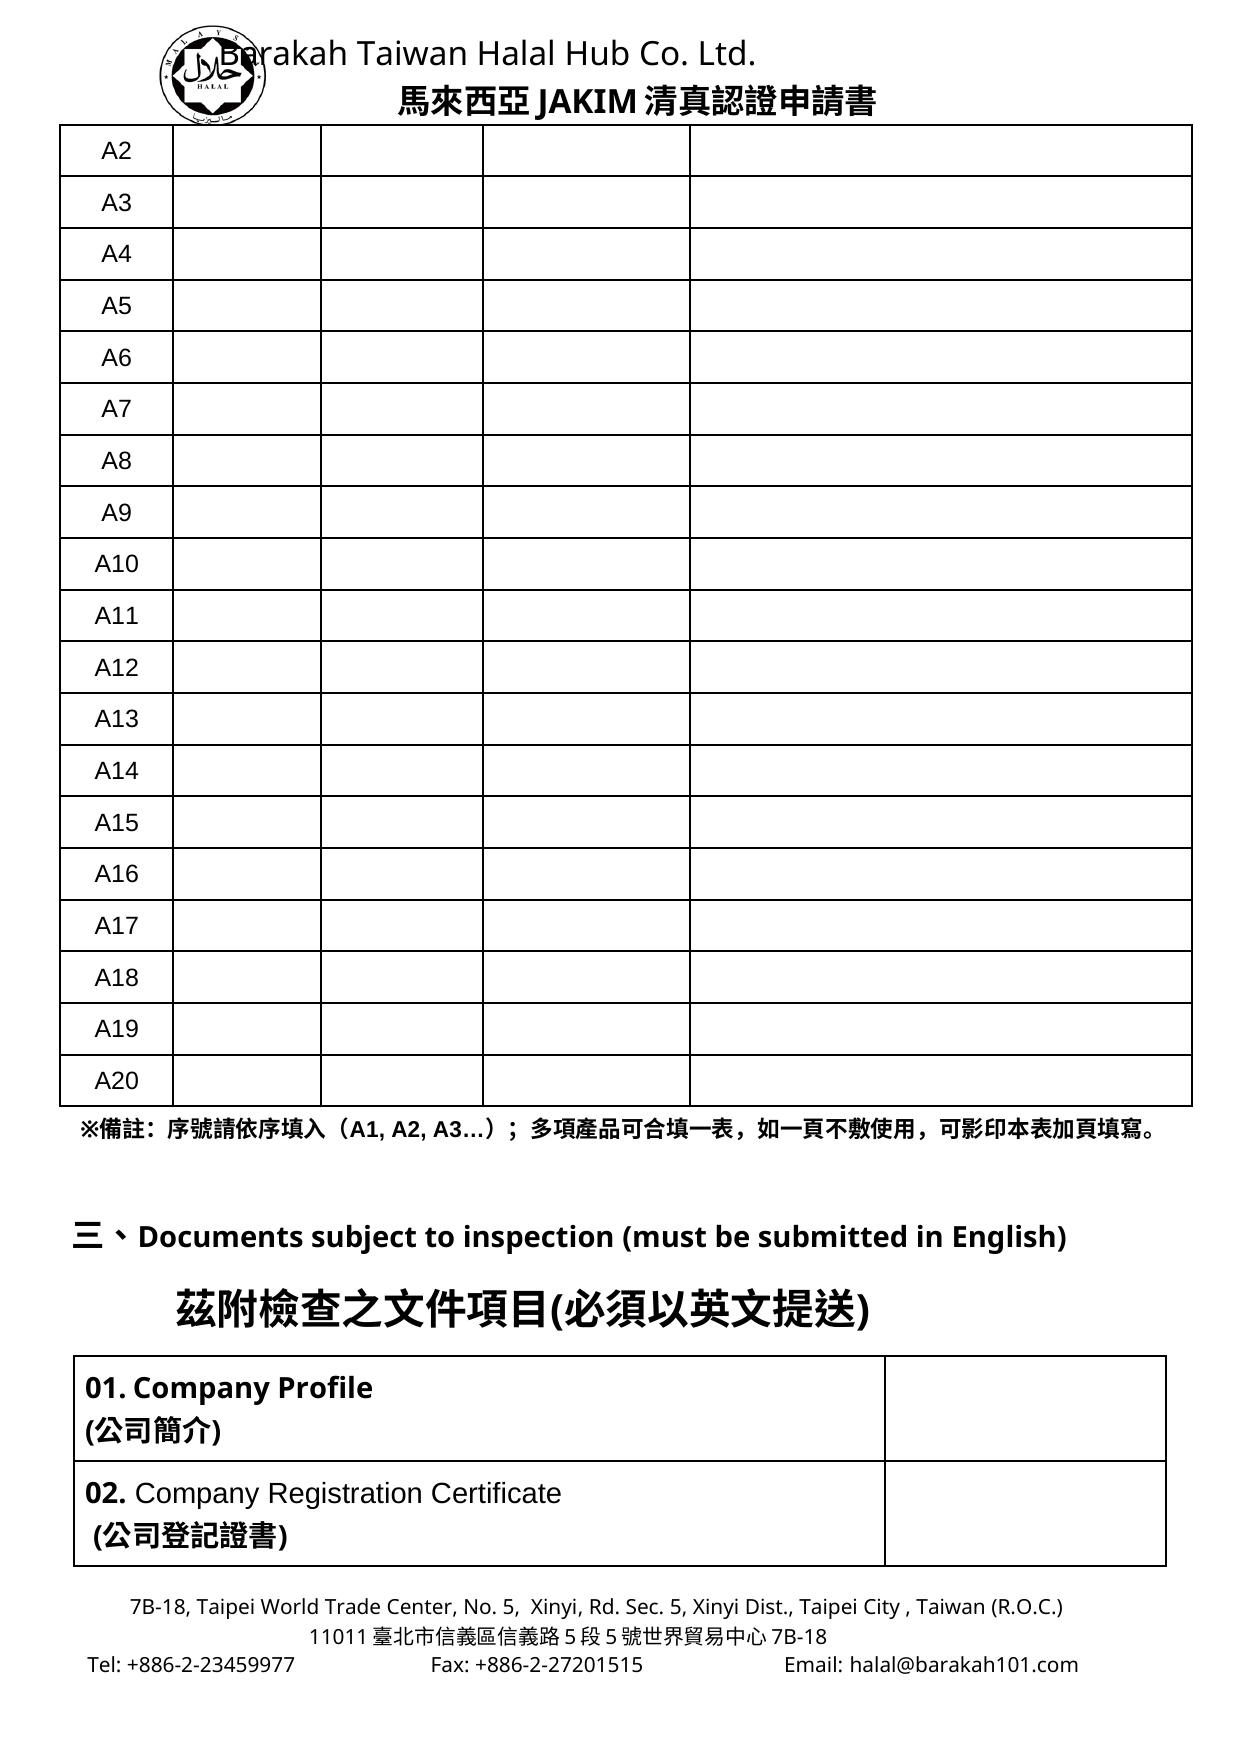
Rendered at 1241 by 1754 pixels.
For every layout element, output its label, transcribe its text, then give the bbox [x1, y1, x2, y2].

table_cell [322, 384, 482, 433]
table_cell [322, 229, 482, 278]
table_cell [691, 952, 1191, 1002]
text 三、Documents subject to inspection (must be submitted in English) [71, 1209, 1169, 1257]
table_cell A19 [61, 1004, 172, 1053]
table_cell [322, 642, 482, 692]
table_cell [691, 1056, 1191, 1105]
table_cell A9 [61, 487, 172, 537]
table_header 01. Company Profile (公司簡介) [75, 1357, 884, 1460]
table_cell [691, 539, 1191, 588]
table_cell A7 [61, 384, 172, 433]
table_cell [691, 487, 1191, 537]
table_cell [322, 1004, 482, 1053]
table_cell [322, 281, 482, 330]
table_cell [484, 487, 689, 537]
table_cell A14 [61, 746, 172, 795]
table_cell [691, 746, 1191, 795]
table_cell [691, 797, 1191, 847]
table_cell [691, 901, 1191, 950]
table_cell [322, 746, 482, 795]
table_cell [322, 952, 482, 1002]
table_cell [322, 694, 482, 743]
table_cell A17 [61, 901, 172, 950]
table_cell A18 [61, 952, 172, 1002]
table_cell [174, 177, 320, 227]
table_cell [322, 591, 482, 640]
table_cell A4 [61, 229, 172, 278]
table_cell [174, 487, 320, 537]
table_cell [174, 849, 320, 898]
table_cell A12 [61, 642, 172, 692]
table_cell [174, 126, 320, 175]
table_cell [691, 126, 1191, 175]
table_cell [484, 177, 689, 227]
table_cell [322, 797, 482, 847]
table_cell [174, 746, 320, 795]
table_cell [691, 1004, 1191, 1053]
table_cell [484, 952, 689, 1002]
table_cell A20 [61, 1056, 172, 1105]
table_cell [484, 849, 689, 898]
text 茲附檢查之文件項目(必須以英文提送) [71, 1276, 1169, 1336]
table_cell [691, 591, 1191, 640]
table_cell [484, 642, 689, 692]
table_header [886, 1357, 1165, 1460]
table_cell A8 [61, 436, 172, 485]
table_cell [174, 332, 320, 382]
table_cell [174, 901, 320, 950]
table_cell [484, 229, 689, 278]
table_cell [484, 539, 689, 588]
table_cell [484, 797, 689, 847]
table_cell [322, 126, 482, 175]
table_cell [174, 591, 320, 640]
table_cell A10 [61, 539, 172, 588]
table_cell [484, 281, 689, 330]
picture [277, 56, 285, 63]
table_cell [322, 436, 482, 485]
table_cell [174, 642, 320, 692]
table_cell [322, 539, 482, 588]
table_cell [691, 849, 1191, 898]
table_cell [322, 487, 482, 537]
table_cell [691, 694, 1191, 743]
table_cell A15 [61, 797, 172, 847]
table_cell [691, 332, 1191, 382]
table_cell [174, 436, 320, 485]
table_cell [484, 384, 689, 433]
table_cell [691, 384, 1191, 433]
table_cell [322, 1056, 482, 1105]
table_cell [174, 694, 320, 743]
table_cell A16 [61, 849, 172, 898]
table_cell [322, 332, 482, 382]
table_cell [484, 332, 689, 382]
table_cell [322, 901, 482, 950]
table_cell A3 [61, 177, 172, 227]
table_cell [174, 1004, 320, 1053]
table_cell [484, 746, 689, 795]
table_cell [691, 436, 1191, 485]
table_cell [484, 591, 689, 640]
table_cell [174, 384, 320, 433]
table_cell [174, 952, 320, 1002]
table_cell A13 [61, 694, 172, 743]
text ※備註：序號請依序填入（A1, A2, A3…）；多項產品可合填一表，如一頁不敷使用，可影印本表加頁填寫。 [3, 1107, 1172, 1145]
table_cell [174, 229, 320, 278]
table_cell [691, 642, 1191, 692]
table_cell [322, 849, 482, 898]
table_cell [174, 281, 320, 330]
table_cell [886, 1462, 1165, 1565]
table_cell A5 [61, 281, 172, 330]
table_cell [484, 436, 689, 485]
table_cell [484, 1056, 689, 1105]
picture [139, 7, 285, 124]
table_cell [75, 1462, 884, 1565]
table_cell [691, 229, 1191, 278]
table_cell A11 [61, 591, 172, 640]
table_cell A2 [61, 126, 172, 175]
table_cell [174, 1056, 320, 1105]
table_cell [174, 797, 320, 847]
table_cell [691, 281, 1191, 330]
table_cell [484, 126, 689, 175]
table_cell [322, 177, 482, 227]
table_cell [484, 901, 689, 950]
table_cell [484, 694, 689, 743]
table_cell [174, 539, 320, 588]
table_cell [484, 1004, 689, 1053]
table_cell [691, 177, 1191, 227]
table_cell A6 [61, 332, 172, 382]
